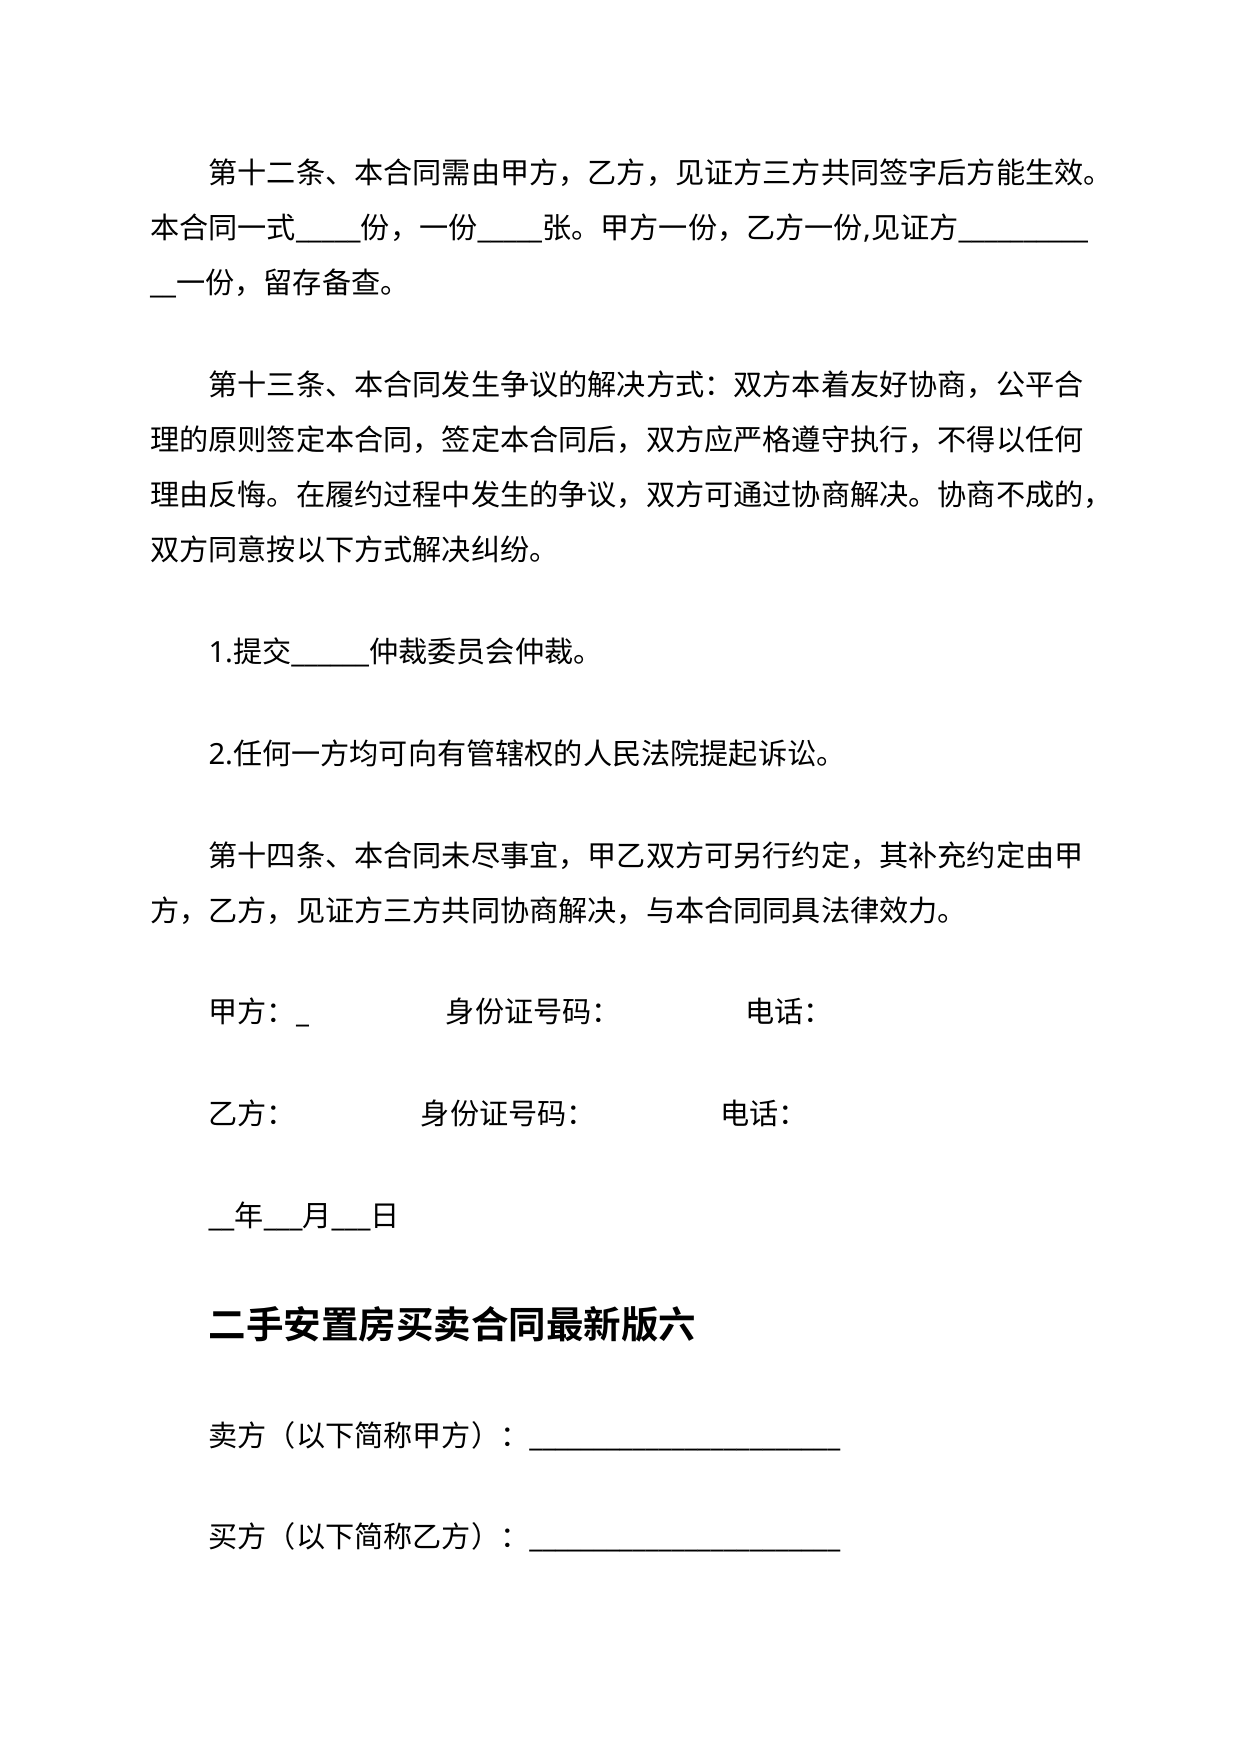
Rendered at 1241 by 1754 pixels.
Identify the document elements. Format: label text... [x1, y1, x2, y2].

text __年___月___日 [150, 1193, 1090, 1235]
text 卖方（以下简称甲方）：________________________ [150, 1412, 1090, 1454]
text 乙方： 身份证号码： 电话： [150, 1091, 1090, 1133]
text 第十三条、本合同发生争议的解决方式：双方本着友好协商，公平合理的原则签定本合同，签定本合同后，双方应严格遵守执行，不得以任何理由反悔。在履约过程中发生的争议，双方可通过协商解决。协商不成的，双方同意按以下方式解决纠纷。 [150, 362, 1090, 569]
text 二手安置房买卖合同最新版六 [150, 1295, 1090, 1349]
text 买方（以下简称乙方）：________________________ [150, 1514, 1090, 1556]
text 1.提交______仲裁委员会仲裁。 [150, 628, 1090, 671]
text 2.任何一方均可向有管辖权的人民法院提起诉讼。 [150, 730, 1090, 773]
text 第十四条、本合同未尽事宜，甲乙双方可另行约定，其补充约定由甲方，乙方，见证方三方共同协商解决，与本合同同具法律效力。 [150, 832, 1090, 929]
text 甲方：_ 身份证号码： 电话： [150, 989, 1090, 1031]
text 第十二条、本合同需由甲方，乙方，见证方三方共同签字后方能生效。本合同一式_____份，一份_____张。甲方一份，乙方一份,见证方____________一份，留存备查。 [150, 150, 1090, 302]
